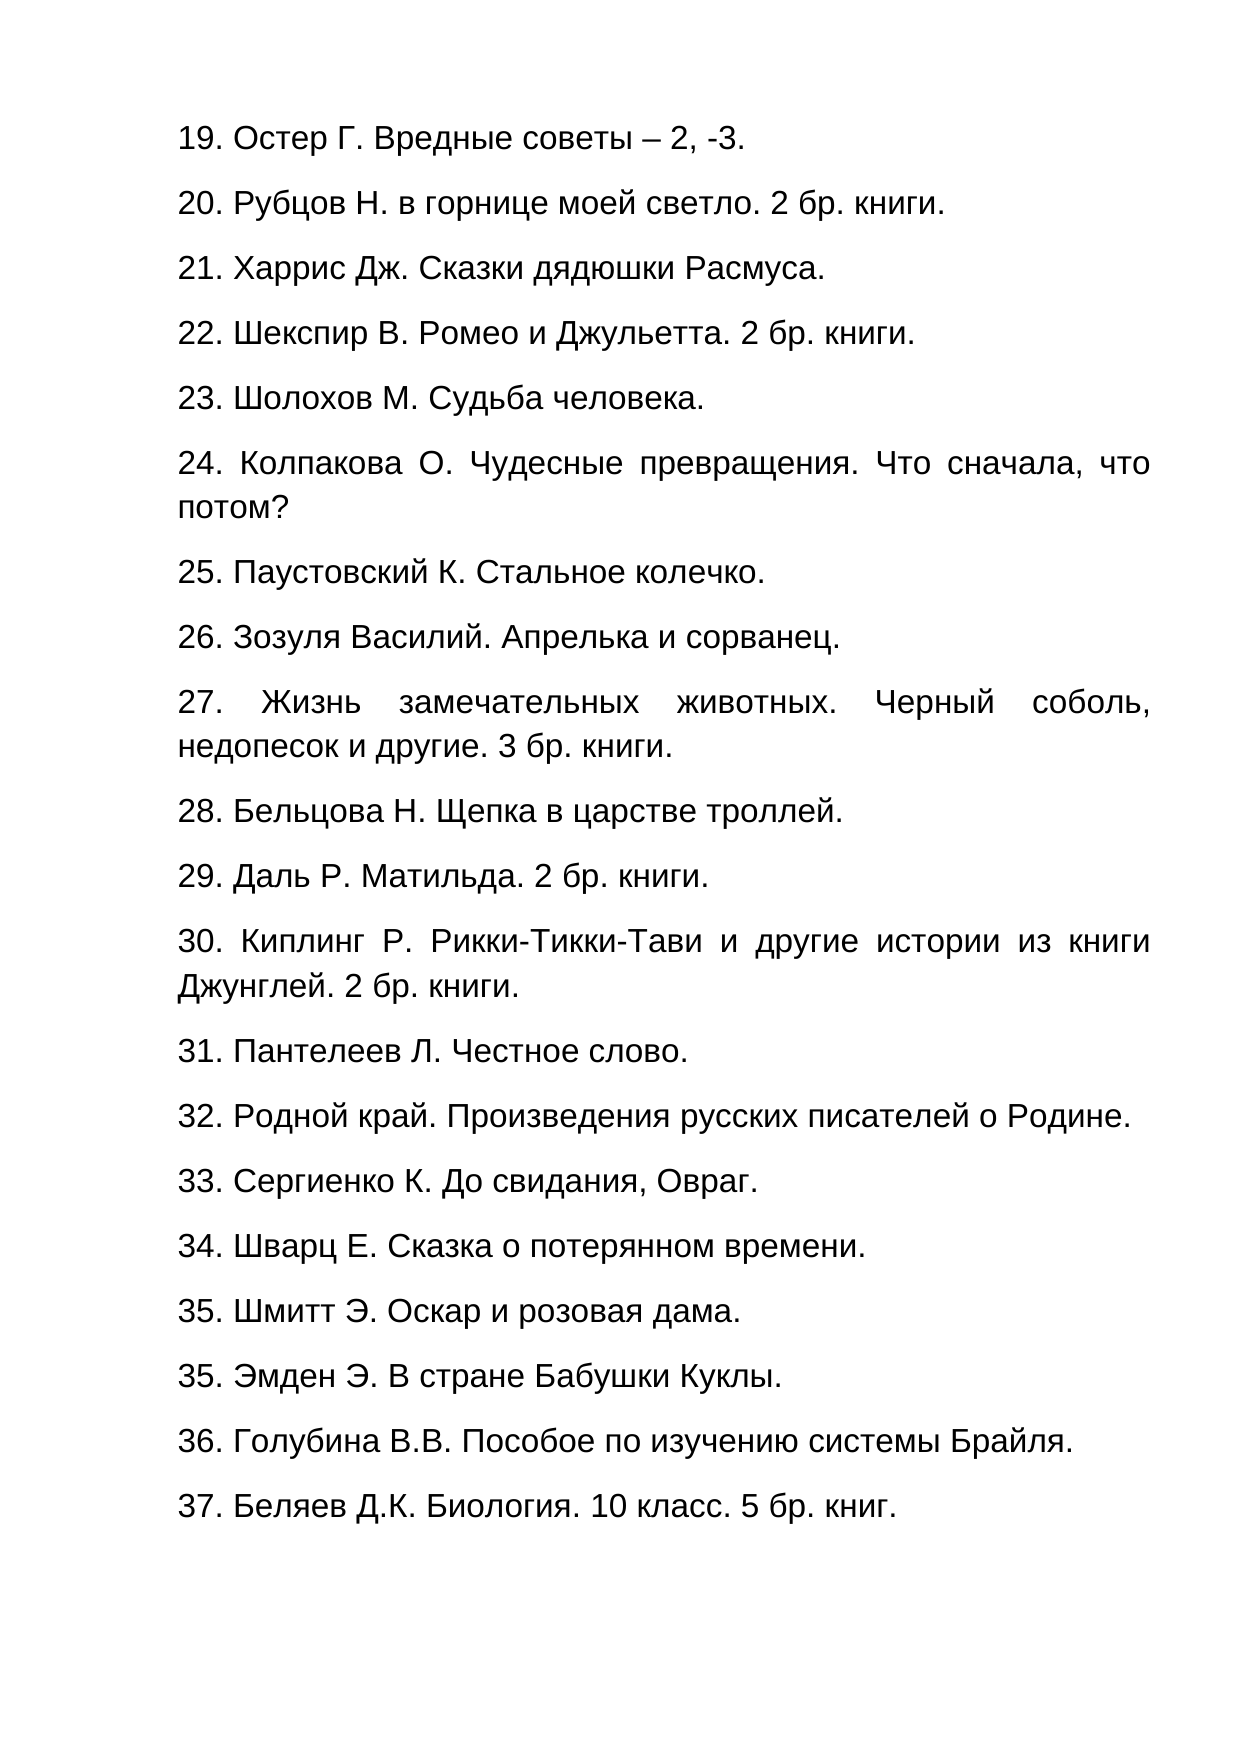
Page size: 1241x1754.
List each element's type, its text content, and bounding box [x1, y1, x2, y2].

text 30. Киплинг Р. Рикки-Тикки-Тави и другие истории из книги Джунглей. 2 бр. книги. [177, 921, 1152, 1004]
text 21. Харрис Дж. Сказки дядюшки Расмуса. [177, 248, 1152, 287]
text 24. Колпакова О. Чудесные превращения. Что сначала, что потом? [177, 443, 1152, 526]
text 29. Даль Р. Матильда. 2 бр. книги. [177, 856, 1152, 895]
text 22. Шекспир В. Ромео и Джульетта. 2 бр. книги. [177, 313, 1152, 352]
text 19. Остер Г. Вредные советы – 2, -3. [177, 118, 1152, 157]
text 23. Шолохов М. Судьба человека. [177, 378, 1152, 417]
text 20. Рубцов Н. в горнице моей светло. 2 бр. книги. [177, 183, 1152, 222]
text 27. Жизнь замечательных животных. Черный соболь, недопесок и другие. 3 бр. книги. [177, 682, 1152, 765]
text 35. Шмитт Э. Оскар и розовая дама. [177, 1291, 1152, 1329]
text 31. Пантелеев Л. Честное слово. [177, 1031, 1152, 1069]
text 26. Зозуля Василий. Апрелька и сорванец. [177, 617, 1152, 656]
text 35. Эмден Э. В стране Бабушки Куклы. [177, 1356, 1152, 1394]
text 33. Сергиенко К. До свидания, Овраг. [177, 1161, 1152, 1199]
text 25. Паустовский К. Стальное колечко. [177, 552, 1152, 591]
text 32. Родной край. Произведения русских писателей о Родине. [177, 1096, 1152, 1134]
text 37. Беляев Д.К. Биология. 10 класс. 5 бр. книг. [177, 1486, 1152, 1524]
text 34. Шварц Е. Сказка о потерянном времени. [177, 1226, 1152, 1264]
text 28. Бельцова Н. Щепка в царстве троллей. [177, 791, 1152, 830]
text 36. Голубина В.В. Пособое по изучению системы Брайля. [177, 1421, 1152, 1459]
